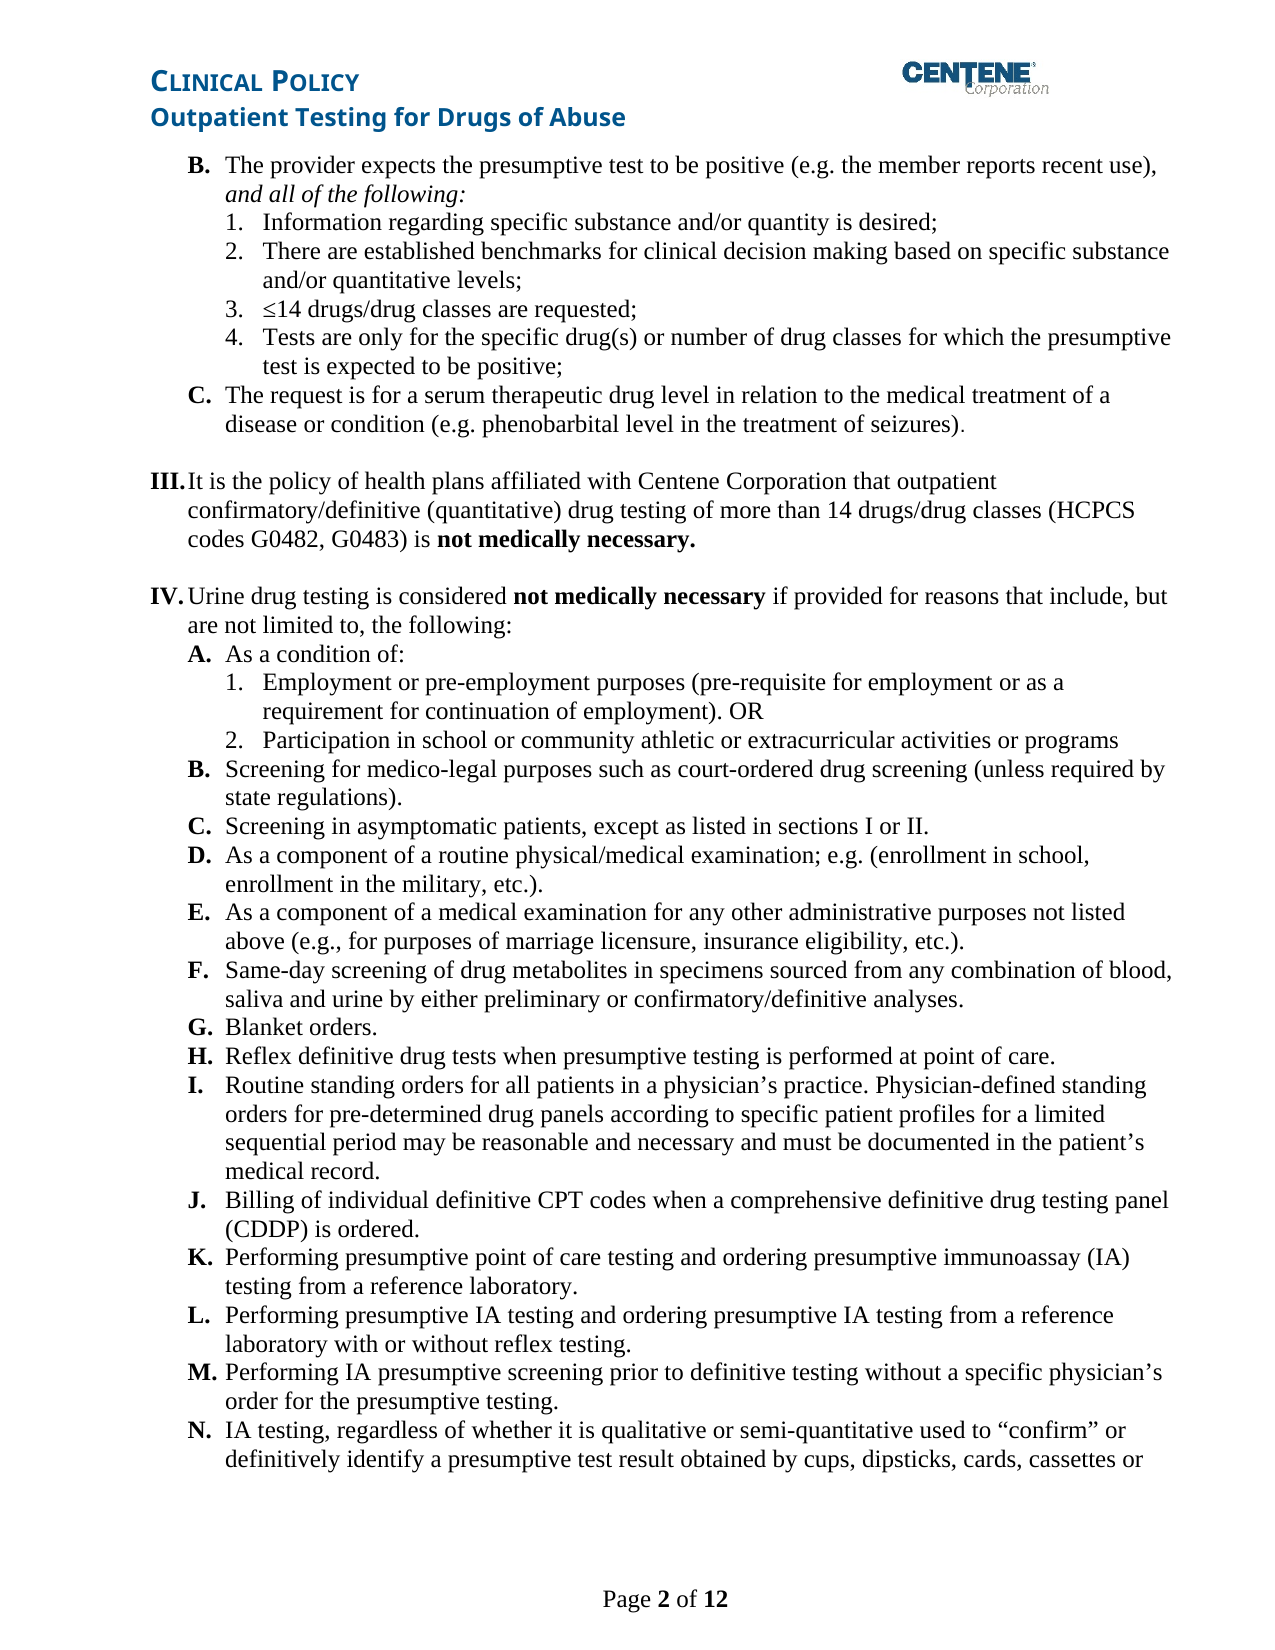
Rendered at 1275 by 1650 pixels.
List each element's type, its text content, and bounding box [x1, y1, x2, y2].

list Employment or pre-employment purposes (pre-requisite for employment or as a requirement for continuation of employment). OR [225, 667, 1181, 725]
picture [900, 59, 1050, 99]
list Screening in asymptomatic patients, except as listed in sections I or II. [187, 811, 1181, 840]
list Information regarding specific substance and/or quantity is desired; [225, 207, 1181, 236]
list Routine standing orders for all patients in a physician’s practice. Physician-defined standing orders for pre-determined drug panels according to specific patient profiles for a limited sequential period may be reasonable and necessary and must be documented in the patient’s medical record. [187, 1070, 1181, 1185]
list Performing presumptive point of care testing and ordering presumptive immunoassay (IA) testing from a reference laboratory. [187, 1242, 1181, 1300]
list Urine drug testing is considered not medically necessary if provided for reasons that include, but are not limited to, the following: [150, 581, 1181, 639]
list It is the policy of health plans affiliated with Centene Corporation that outpatient confirmatory/definitive (quantitative) drug testing of more than 14 drugs/drug classes (HCPCS codes G0482, G0483) is not medically necessary. [150, 466, 1181, 552]
list Screening for medico-legal purposes such as court-ordered drug screening (unless required by state regulations). [187, 754, 1181, 811]
list The request is for a serum therapeutic drug level in relation to the medical treatment of a disease or condition (e.g. phenobarbital level in the treatment of seizures). [187, 380, 1181, 437]
list Same-day screening of drug metabolites in specimens sourced from any combination of blood, saliva and urine by either preliminary or confirmatory/definitive analyses. [187, 955, 1181, 1012]
list Reflex definitive drug tests when presumptive testing is performed at point of care. [187, 1041, 1181, 1070]
list As a component of a routine physical/medical examination; e.g. (enrollment in school, enrollment in the military, etc.). [187, 840, 1181, 897]
list As a component of a medical examination for any other administrative purposes not listed above (e.g., for purposes of marriage licensure, insurance eligibility, etc.). [187, 897, 1181, 955]
list There are established benchmarks for clinical decision making based on specific substance and/or quantitative levels; [225, 236, 1181, 294]
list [187, 1415, 1181, 1472]
list The provider expects the presumptive test to be positive (e.g. the member reports recent use), and all of the following: [187, 150, 1181, 207]
list Participation in school or community athletic or extracurricular activities or programs [225, 725, 1181, 754]
list Blanket orders. [187, 1012, 1181, 1041]
list Tests are only for the specific drug(s) or number of drug classes for which the presumptive test is expected to be positive; [225, 322, 1181, 380]
list Performing IA presumptive screening prior to definitive testing without a specific physician’s order for the presumptive testing. [187, 1357, 1181, 1415]
list Performing presumptive IA testing and ordering presumptive IA testing from a reference laboratory with or without reflex testing. [187, 1300, 1181, 1357]
list As a condition of: [187, 639, 1181, 667]
list ≤14 drugs/drug classes are requested; [225, 294, 1181, 322]
list Billing of individual definitive CPT codes when a comprehensive definitive drug testing panel (CDDP) is ordered. [187, 1185, 1181, 1242]
